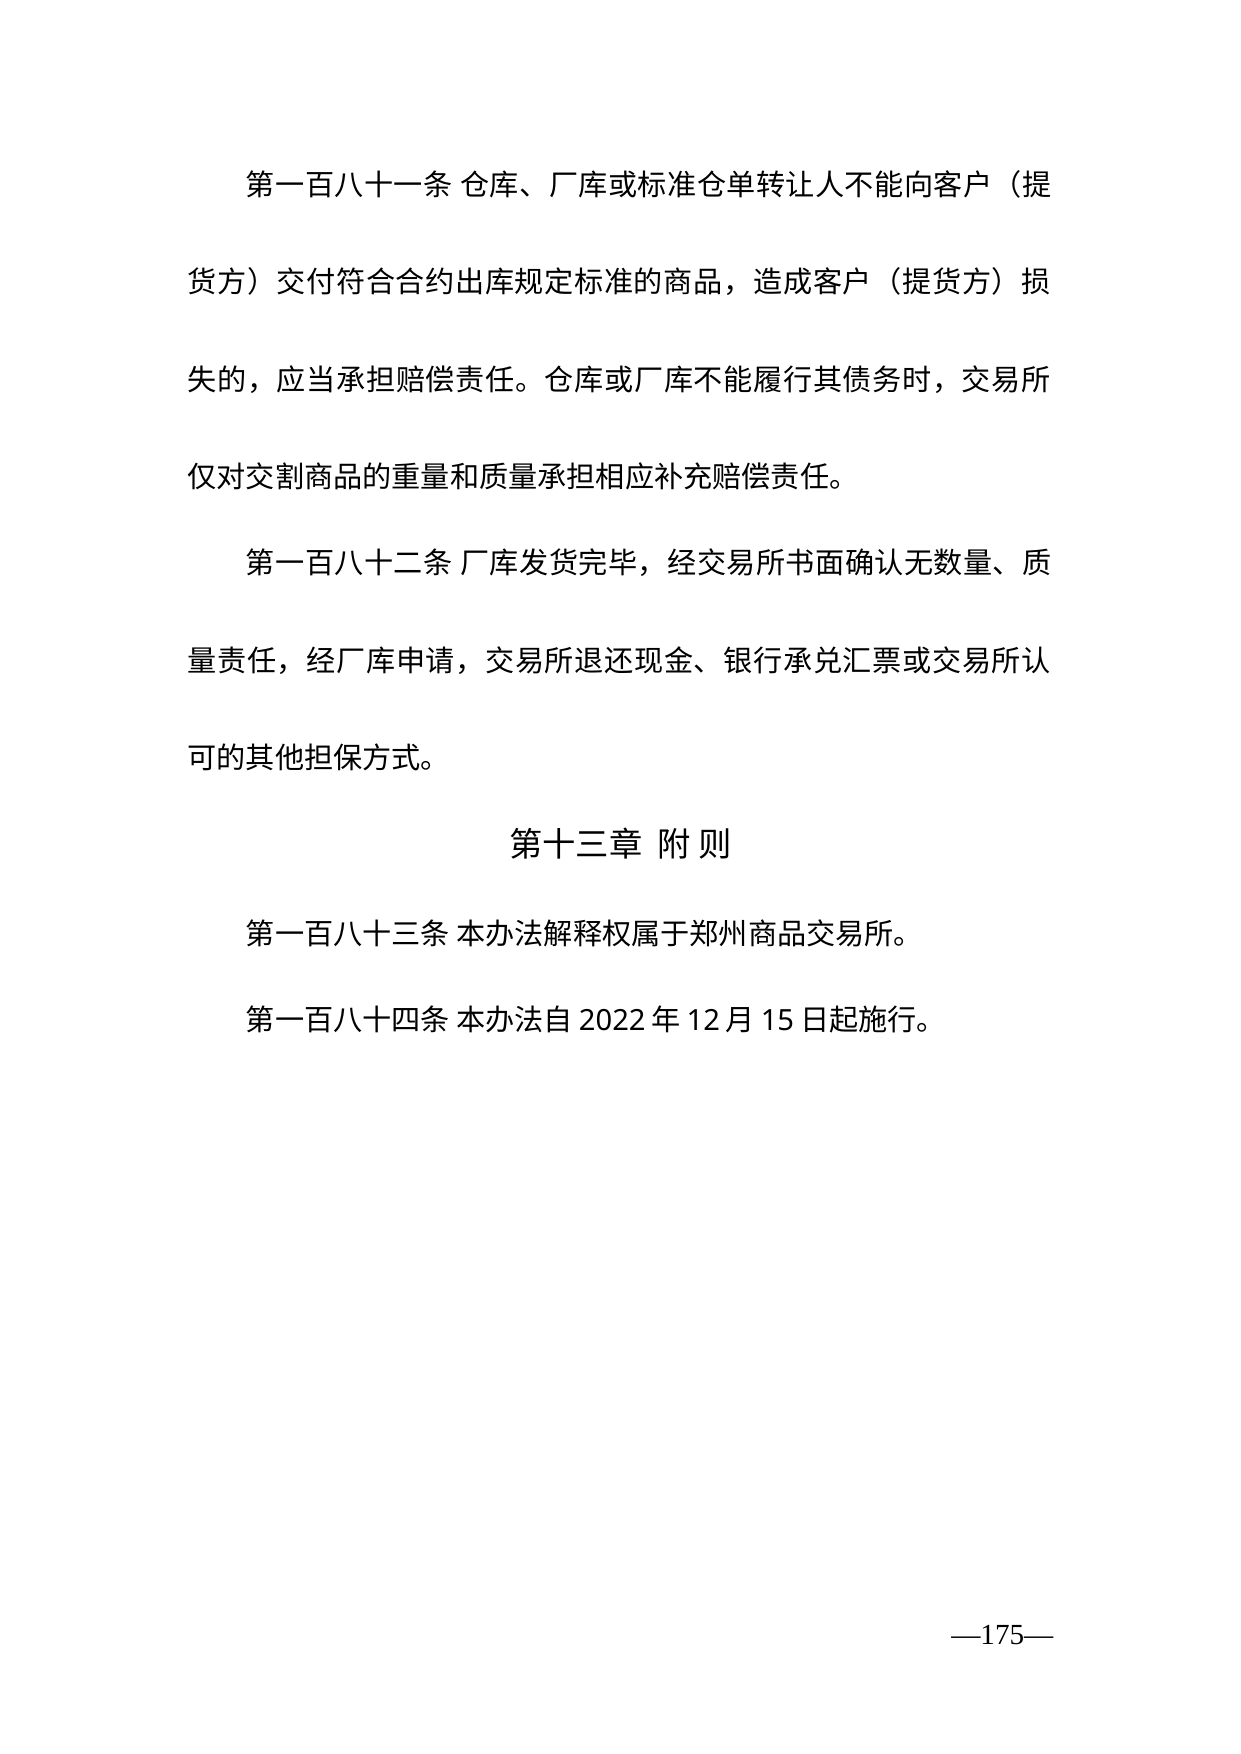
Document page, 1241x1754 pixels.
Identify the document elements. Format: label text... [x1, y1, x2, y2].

text 第一百八十四条 本办法自2022年12月15日起施行。 [187, 985, 1053, 1050]
text 第一百八十二条 厂库发货完毕，经交易所书面确认无数量、质量责任，经厂库申请，交易所退还现金、银行承兑汇票或交易所认可的其他担保方式。 [187, 529, 1053, 789]
text 第一百八十三条 本办法解释权属于郑州商品交易所。 [187, 899, 1053, 964]
text 第十三章 附 则 [187, 810, 1053, 875]
text 第一百八十一条 仓库、厂库或标准仓单转让人不能向客户（提货方）交付符合合约出库规定标准的商品，造成客户（提货方）损失的，应当承担赔偿责任。仓库或厂库不能履行其债务时，交易所仅对交割商品的重量和质量承担相应补充赔偿责任。 [187, 150, 1053, 507]
